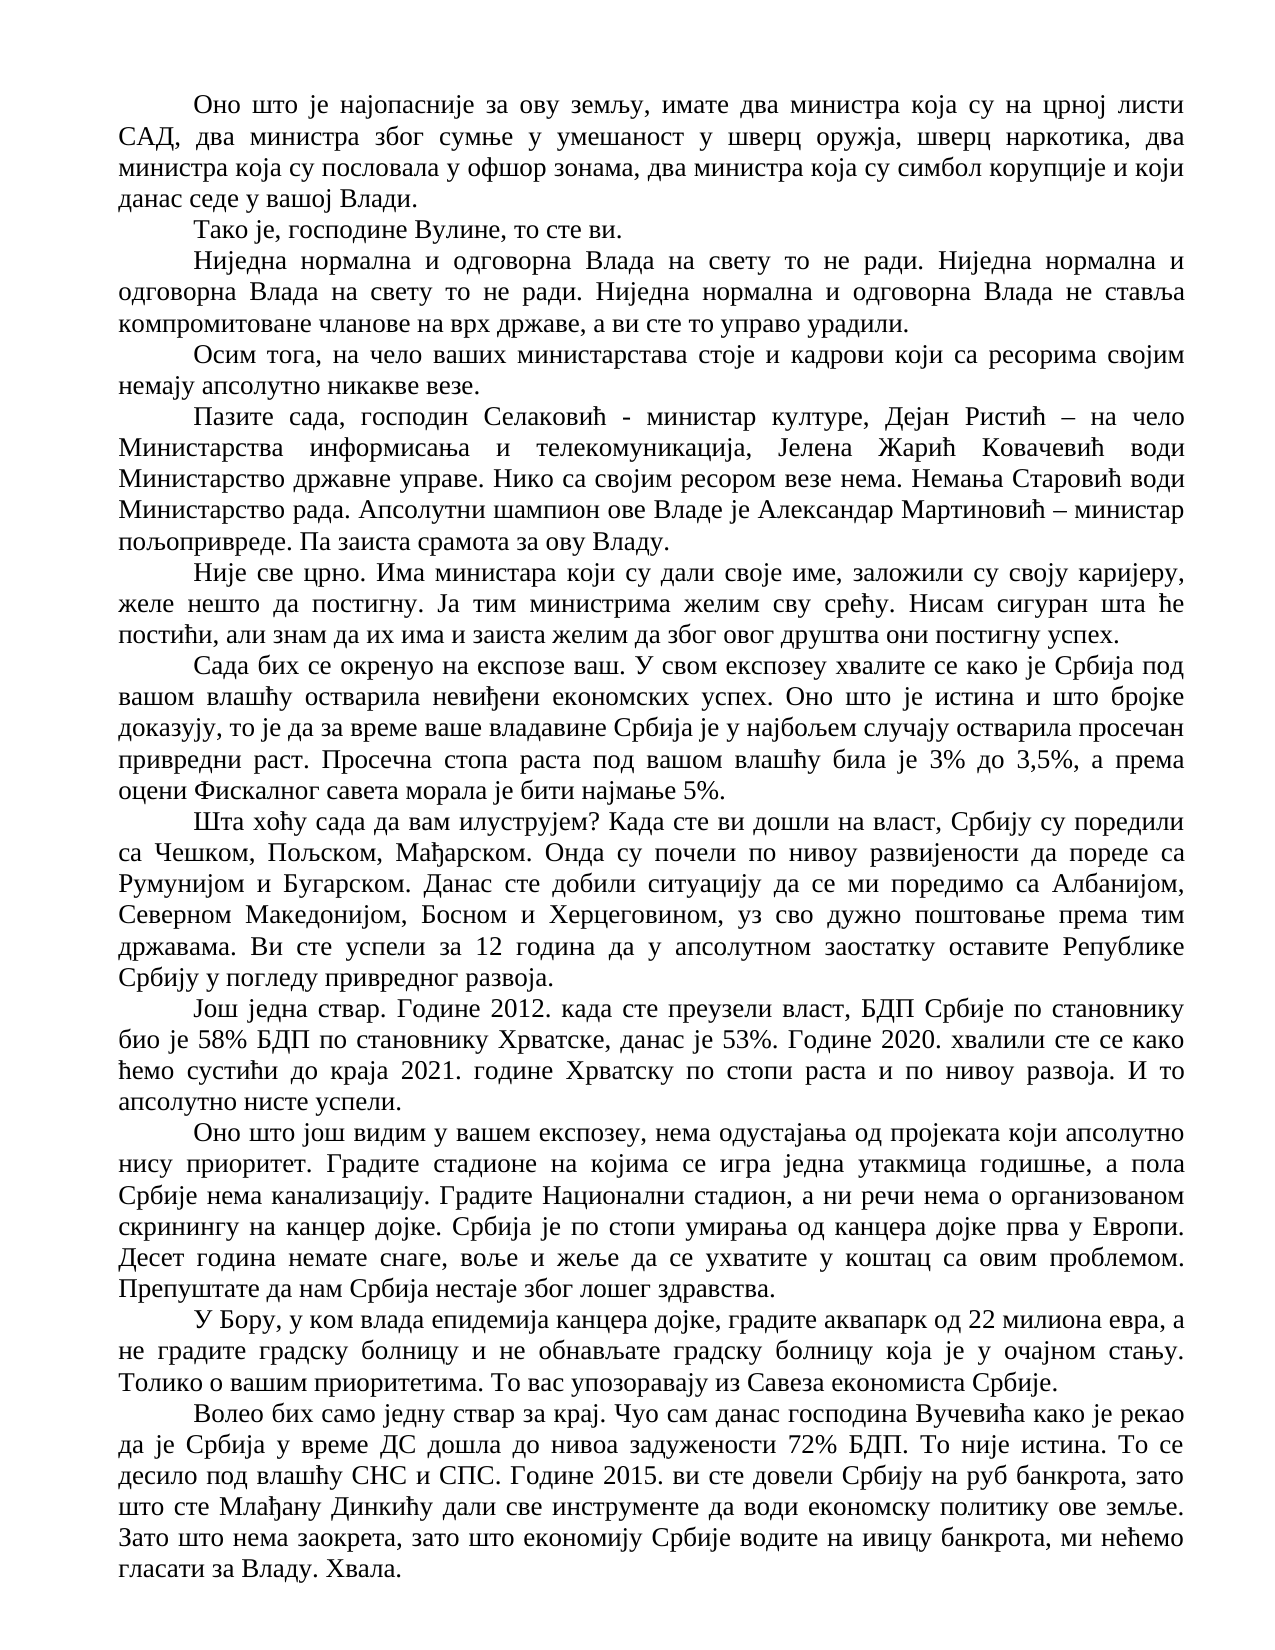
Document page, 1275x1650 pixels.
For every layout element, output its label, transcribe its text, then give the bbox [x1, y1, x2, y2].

text Сада бих се окренуо на експозе ваш. У свом експозеу хвалите се како је Србија под вашом влашћу остварила невиђени економских успех. Оно што је истина и што бројке доказују, то је да за време ваше владавине Србија је у најбољем случају остварила просечан привредни раст. Просечна стопа раста под вашом влашћу била је 3% до 3,5%, а према оцени Фискалног савета морала је бити најмање 5%. [118, 649, 1186, 805]
text Пазите сада, господин Селаковић - министар културе, Дејан Ристић – на чело Министарства информисања и телекомуникација, Јелена Жарић Ковачевић води Министарство државне управе. Нико са својим ресором везе нема. Немања Старовић води Министарство рада. Апсолутни шампион ове Владе је Александар Мартиновић – министар пољопривреде. Па заиста срамота за ову Владу. [118, 400, 1186, 556]
text Волео бих само једну ствар за крај. Чуо сам данас господина Вучевића како је рекао да је Србија у време ДС дошла до нивоа задужености 72% БДП. То није истина. То се десило под влашћу СНС и СПС. Године 2015. ви сте довели Србију на руб банкрота, зато што сте Млађану Динкићу дали све инструменте да води економску политику ове земље. Зато што нема заокрета, зато што економију Србије водите на ивицу банкрота, ми нећемо гласати за Владу. Хвала. [118, 1397, 1186, 1584]
text Није све црно. Има министара који су дали своје име, заложили су своју каријеру, желе нешто да постигну. Ја тим министрима желим сву срећу. Нисам сигуран шта ће постићи, али знам да их има и заиста желим да због овог друштва они постигну успех. [118, 556, 1186, 649]
text Још једна ствар. Године 2012. када сте преузели власт, БДП Србије по становнику био је 58% БДП по становнику Хрватске, данас је 53%. Године 2020. хвалили сте се како ћемо сустићи до краја 2021. године Хрватску по стопи раста и по нивоу развоја. И то апсолутно нисте успели. [118, 992, 1186, 1116]
text Оно што је најопасније за ову земљу, имате два министра која су на црној листи САД, два министра због сумње у умешаност у шверц оружја, шверц наркотика, два министра која су пословала у офшор зонама, два министра која су симбол корупције и који данас седе у вашој Влади. [118, 89, 1186, 213]
text Ниједна нормална и одговорна Влада на свету то не ради. Ниједна нормална и одговорна Влада на свету то не ради. Ниједна нормална и одговорна Влада не ставља компромитоване чланове на врх државе, а ви сте то управо урадили. [118, 244, 1186, 338]
text Осим тога, на чело ваших министарстава стоје и кадрови који са ресорима својим немају апсолутно никакве везе. [118, 338, 1186, 400]
text Оно што још видим у вашем експозеу, нема одустајања од пројеката који апсолутно нису приоритет. Градите стадионе на којима се игра једна утакмица годишње, а пола Србије нема канализацију. Градите Национални стадион, а ни речи нема о организованом скринингу на канцер дојке. Србија је по стопи умирања од канцера дојке прва у Европи. Десет година немате снаге, воље и жеље да се ухватите у коштац са овим проблемом. Препуштате да нам Србија нестаје због лошег здравства. [118, 1116, 1186, 1303]
text Тако је, господине Вулине, то сте ви. [118, 213, 1186, 244]
text Шта хоћу сада да вам илуструјем? Када сте ви дошли на власт, Србију су поредили са Чешком, Пољском, Мађарском. Онда су почели по нивоу развијености да пореде са Румунијом и Бугарском. Данас сте добили ситуацију да се ми поредимо са Албанијом, Северном Македонијом, Босном и Херцеговином, уз сво дужно поштовање према тим државама. Ви сте успели за 12 година да у апсолутном заостатку оставите Републике Србију у погледу привредног развоја. [118, 805, 1186, 992]
text У Бору, у ком влада епидемија канцера дојке, градите аквапарк од 22 милиона евра, а не градите градску болницу и не обнављате градску болницу која је у очајном стању. Толико о вашим приоритетима. То вас упозоравају из Савеза економиста Србије. [118, 1303, 1186, 1397]
